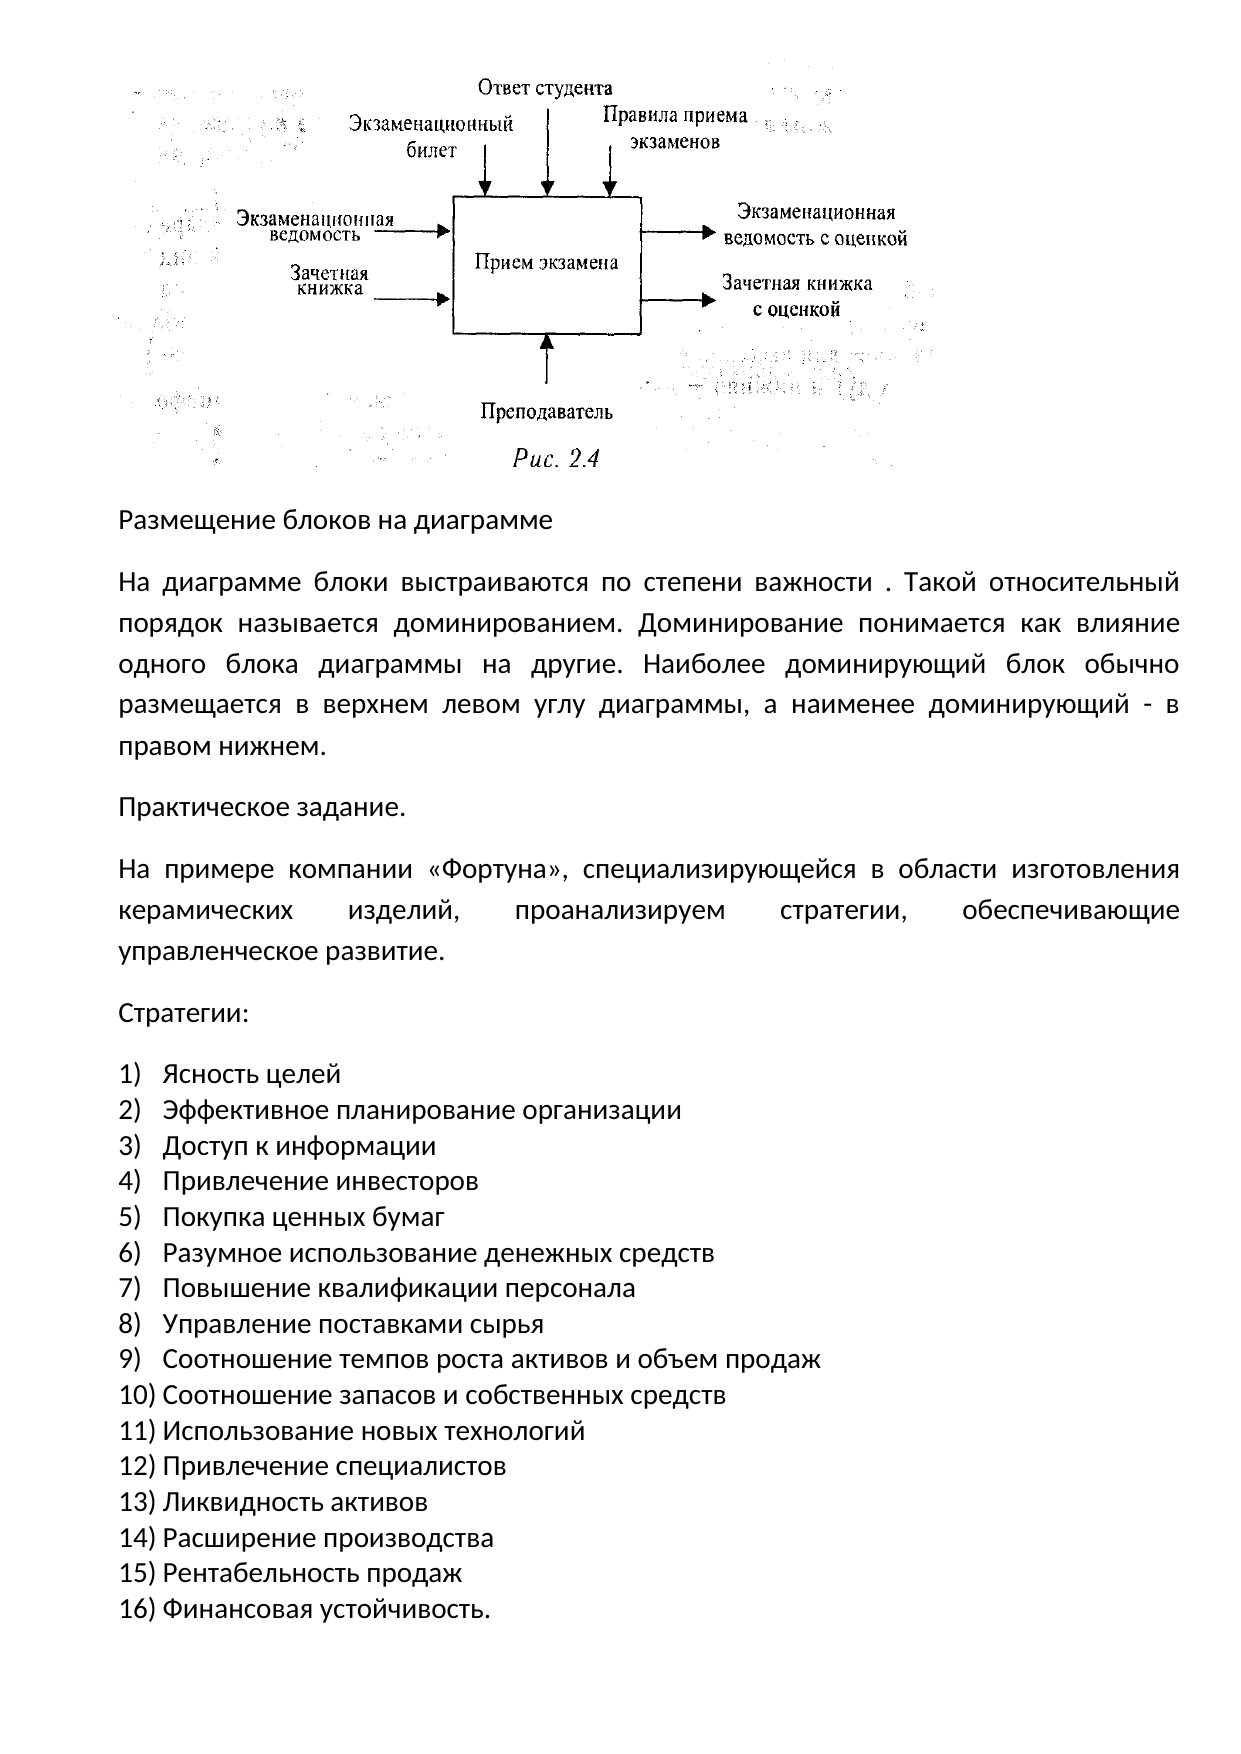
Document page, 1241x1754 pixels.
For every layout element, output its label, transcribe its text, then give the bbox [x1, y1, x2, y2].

list Привлечение специалистов [118, 1447, 1181, 1483]
list Соотношение темпов роста активов и объем продаж [118, 1341, 1181, 1376]
list Покупка ценных бумаг [118, 1198, 1181, 1234]
list Эффективное планирование организации [118, 1091, 1181, 1127]
picture [118, 59, 939, 467]
list Использование новых технологий [118, 1412, 1181, 1447]
list Рентабельность продаж [118, 1554, 1181, 1590]
list Доступ к информации [118, 1127, 1181, 1162]
list Финансовая устойчивость. [118, 1590, 1181, 1626]
text Размещение блоков на диаграмме [118, 501, 1181, 537]
list Расширение производства [118, 1519, 1181, 1554]
text Практическое задание. [118, 788, 1181, 824]
text На диаграмме блоки выстраиваются по степени важности . Такой относительный порядок называется доминированием. Доминирование понимается как влияние одного блока диаграммы на другие. Наиболее доминирующий блок обычно размещается в верхнем левом углу диаграммы, а наименее доминирующий - в правом нижнем. [118, 563, 1181, 762]
list Привлечение инвесторов [118, 1162, 1181, 1198]
text На примере компании «Фортуна», специализирующейся в области изготовления керамических изделий, проанализируем стратегии, обеспечивающие управленческое развитие. [118, 850, 1181, 968]
list Ясность целей [118, 1056, 1181, 1091]
list Повышение квалификации персонала [118, 1269, 1181, 1305]
list Разумное использование денежных средств [118, 1234, 1181, 1269]
list Управление поставками сырья [118, 1305, 1181, 1341]
list Ликвидность активов [118, 1483, 1181, 1519]
list Соотношение запасов и собственных средств [118, 1376, 1181, 1412]
text Стратегии: [118, 994, 1181, 1029]
